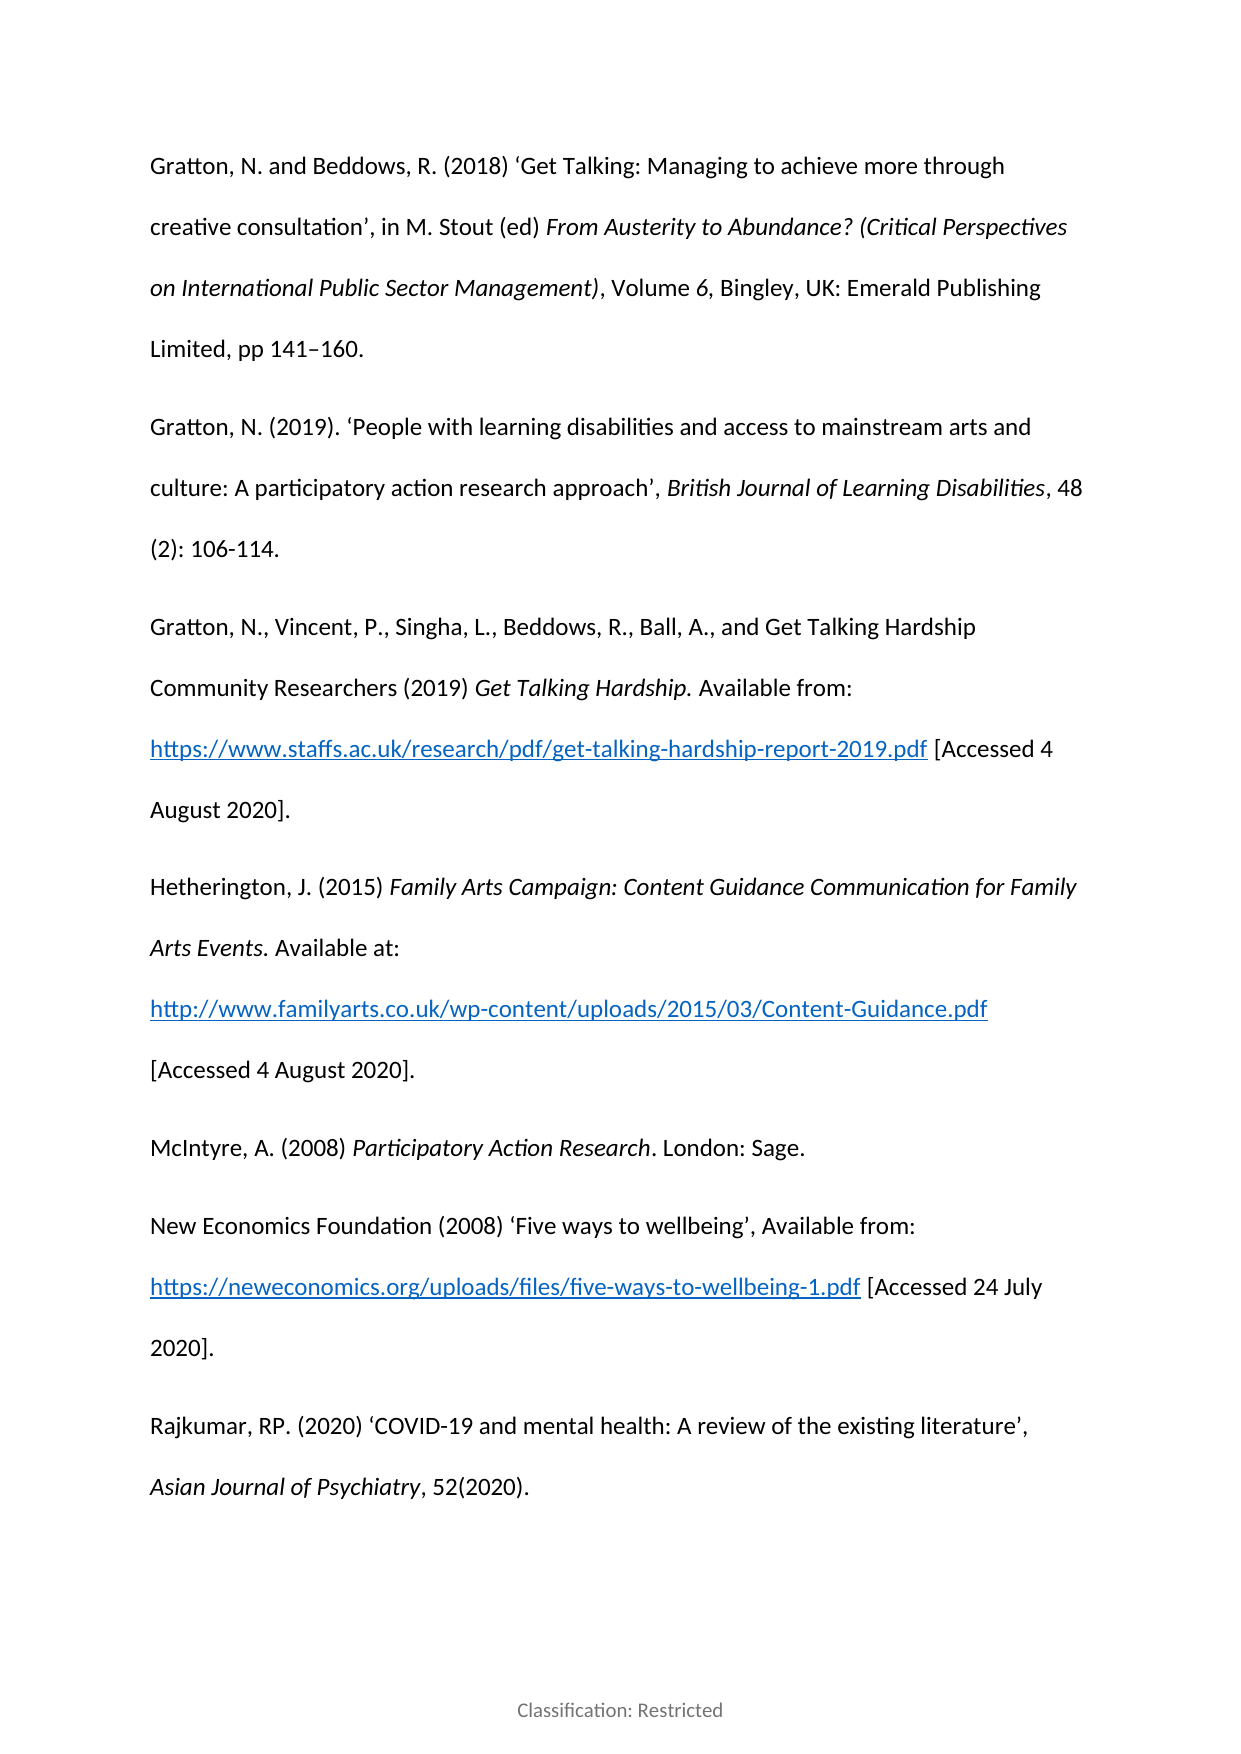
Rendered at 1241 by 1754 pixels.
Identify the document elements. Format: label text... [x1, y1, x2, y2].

text Gratton, N. (2019). ‘People with learning disabilities and access to mainstream arts and culture: A participatory action research approach’, British Journal of Learning Disabilities, 48 (2): 106-114. [150, 411, 1090, 563]
text Gratton, N., Vincent, P., Singha, L., Beddows, R., Ball, A., and Get Talking Hardship Community Researchers (2019) Get Talking Hardship. Available from: https://www.staffs.ac.uk/research/pdf/get-talking-hardship-report-2019.pdf [Accessed 4 August 2020]. [150, 611, 1090, 824]
text Hetherington, J. (2015) Family Arts Campaign: Content Guidance Communication for Family Arts Events. Available at: http://www.familyarts.co.uk/wp-content/uploads/2015/03/Content-Guidance.pdf [Accessed 4 August 2020]. [150, 871, 1090, 1085]
text McIntyre, A. (2008) Participatory Action Research. London: Sage. [150, 1132, 1090, 1163]
text Gratton, N. and Beddows, R. (2018) ‘Get Talking: Managing to achieve more through creative consultation’, in M. Stout (ed) From Austerity to Abundance? (Critical Perspectives on International Public Sector Management), Volume 6, Bingley, UK: Emerald Publishing Limited, pp 141–160. [150, 150, 1090, 364]
text Rajkumar, RP. (2020) ‘COVID-19 and mental health: A review of the existing literature’, Asian Journal of Psychiatry, 52(2020). [150, 1410, 1090, 1501]
text New Economics Foundation (2008) ‘Five ways to wellbeing’, Available from: https://neweconomics.org/uploads/files/five-ways-to-wellbeing-1.pdf [Accessed 24 July 2020]. [150, 1210, 1090, 1363]
